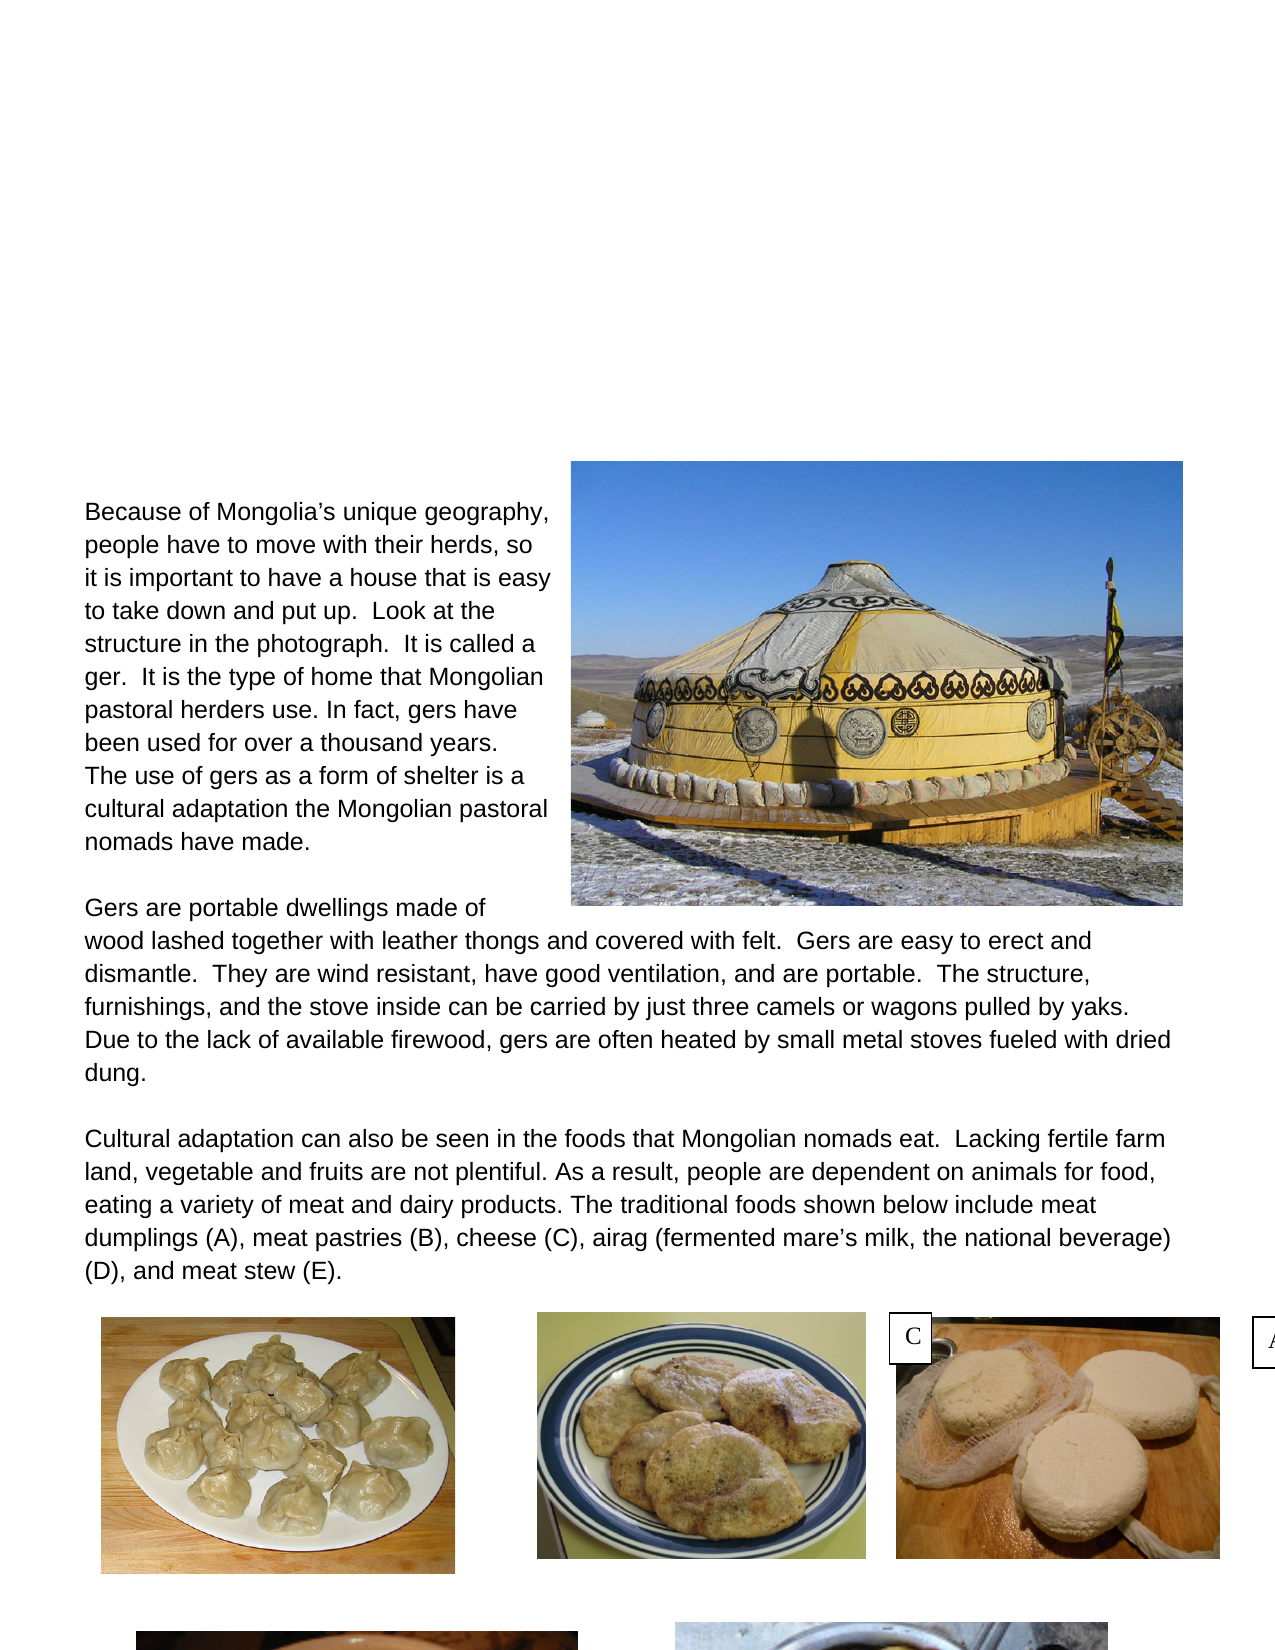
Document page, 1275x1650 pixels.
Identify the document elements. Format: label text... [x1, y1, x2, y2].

picture [101, 1317, 456, 1574]
picture [570, 461, 1183, 905]
text Cultural adaptation can also be seen in the foods that Mongolian nomads eat. Lacking fertile farm land, vegetable and fruits are not plentiful. As a result, people are dependent on animals for food, eating a variety of meat and dairy products. The traditional foods shown below include meat dumplings (A), meat pastries (B), cheese (C), airag (fermented mare’s milk, the national beverage) (D), and meat stew (E). [84, 1124, 1181, 1285]
text Gers are portable dwellings made of wood lashed together with leather thongs and covered with felt. Gers are easy to erect and dismantle. They are wind resistant, have good ventilation, and are portable. The structure, furnishings, and the stove inside can be carried by just three camels or wagons pulled by yaks. Due to the lack of available firewood, gers are often heated by small metal stoves fueled with dried dung. [84, 893, 1181, 1087]
picture [537, 1312, 866, 1559]
text Because of Mongolia’s unique geography, people have to move with their herds, so it is important to have a house that is easy to take down and put up. Look at the structure in the photograph. It is called a ger. It is the type of home that Mongolian pastoral herders use. In fact, gers have been used for over a thousand years. The use of gers as a form of shelter is a cultural adaptation the Mongolian pastoral nomads have made. [84, 497, 570, 856]
picture [136, 1631, 578, 1650]
picture [675, 1622, 1108, 1650]
picture [896, 1317, 1220, 1559]
